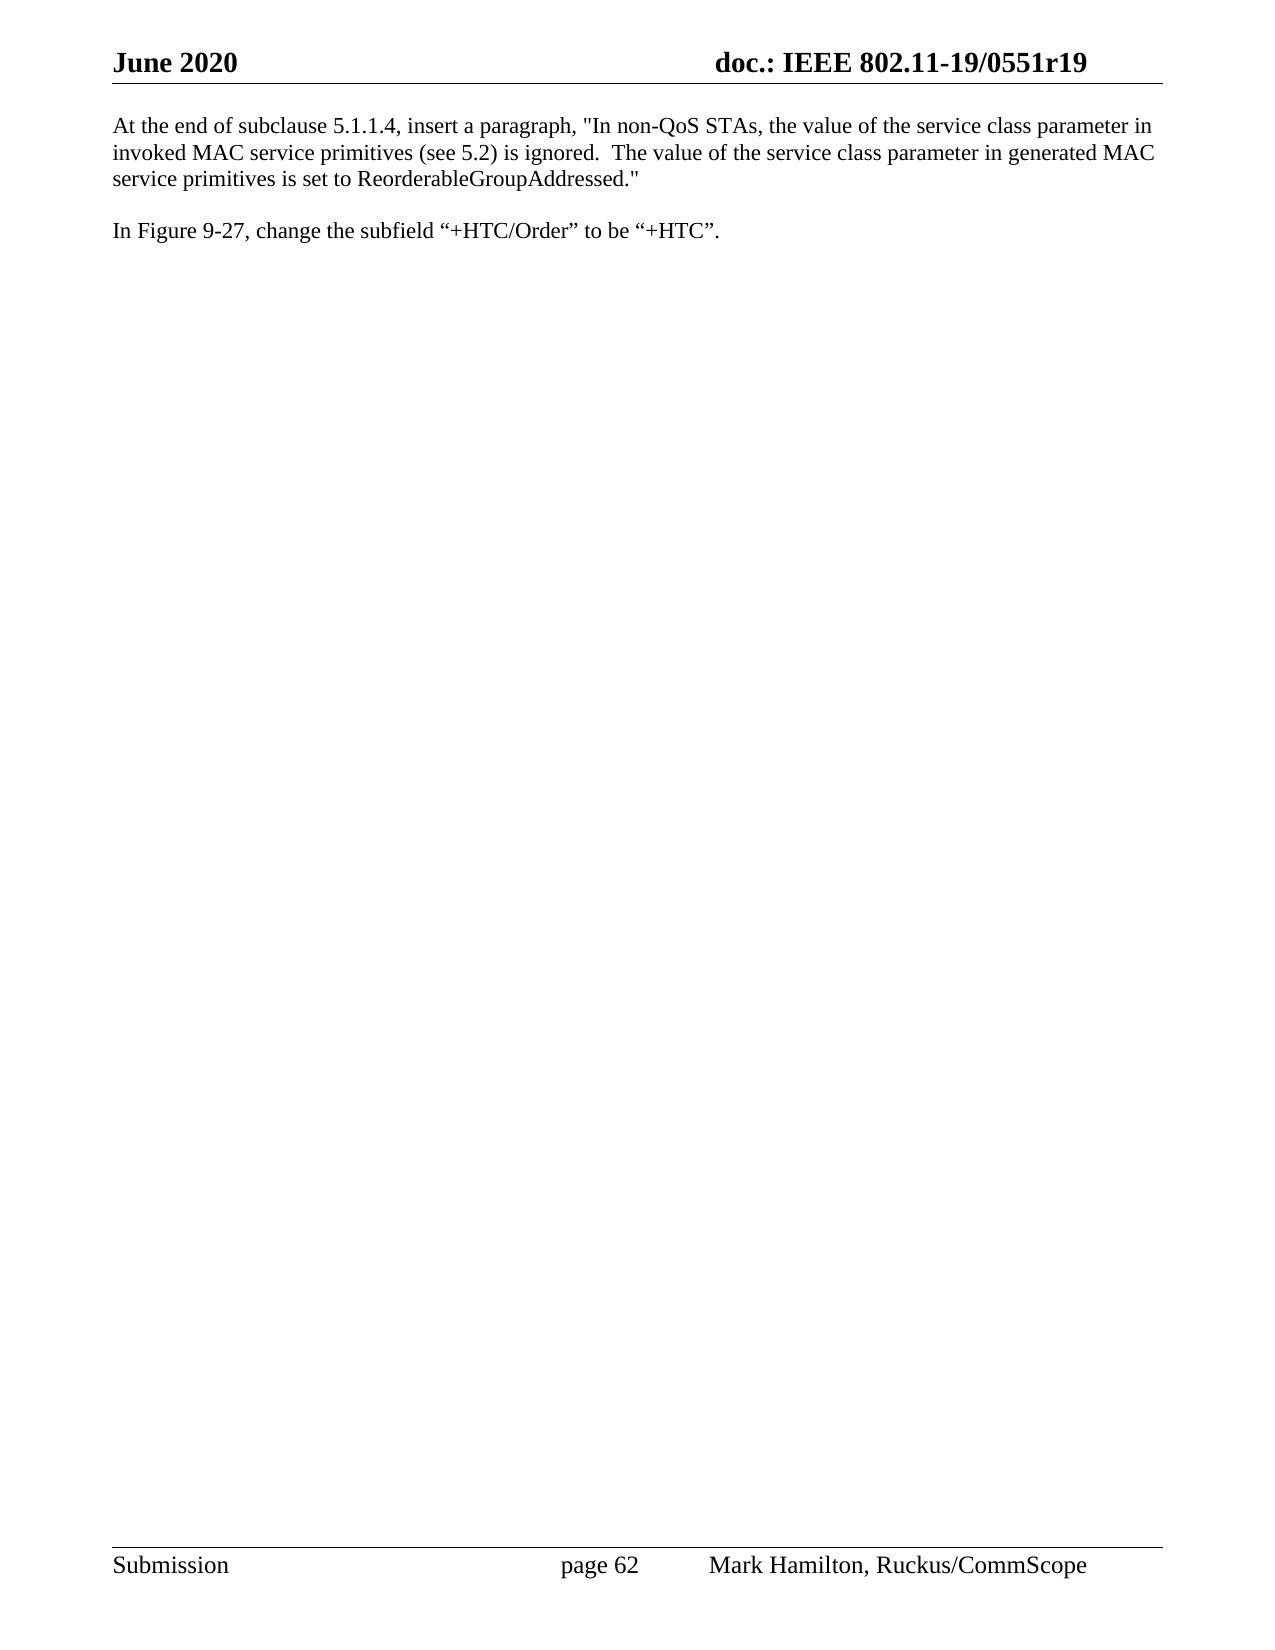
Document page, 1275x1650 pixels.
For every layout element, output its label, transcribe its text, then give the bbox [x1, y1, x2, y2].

text In Figure 9-27, change the subfield “+HTC/Order” to be “+HTC”. [112, 218, 1163, 244]
text At the end of subclause 5.1.1.4, insert a paragraph, "In non-QoS STAs, the value of the service class parameter in invoked MAC service primitives (see 5.2) is ignored. The value of the service class parameter in generated MAC service primitives is set to ReorderableGroupAddressed." [112, 112, 1163, 191]
